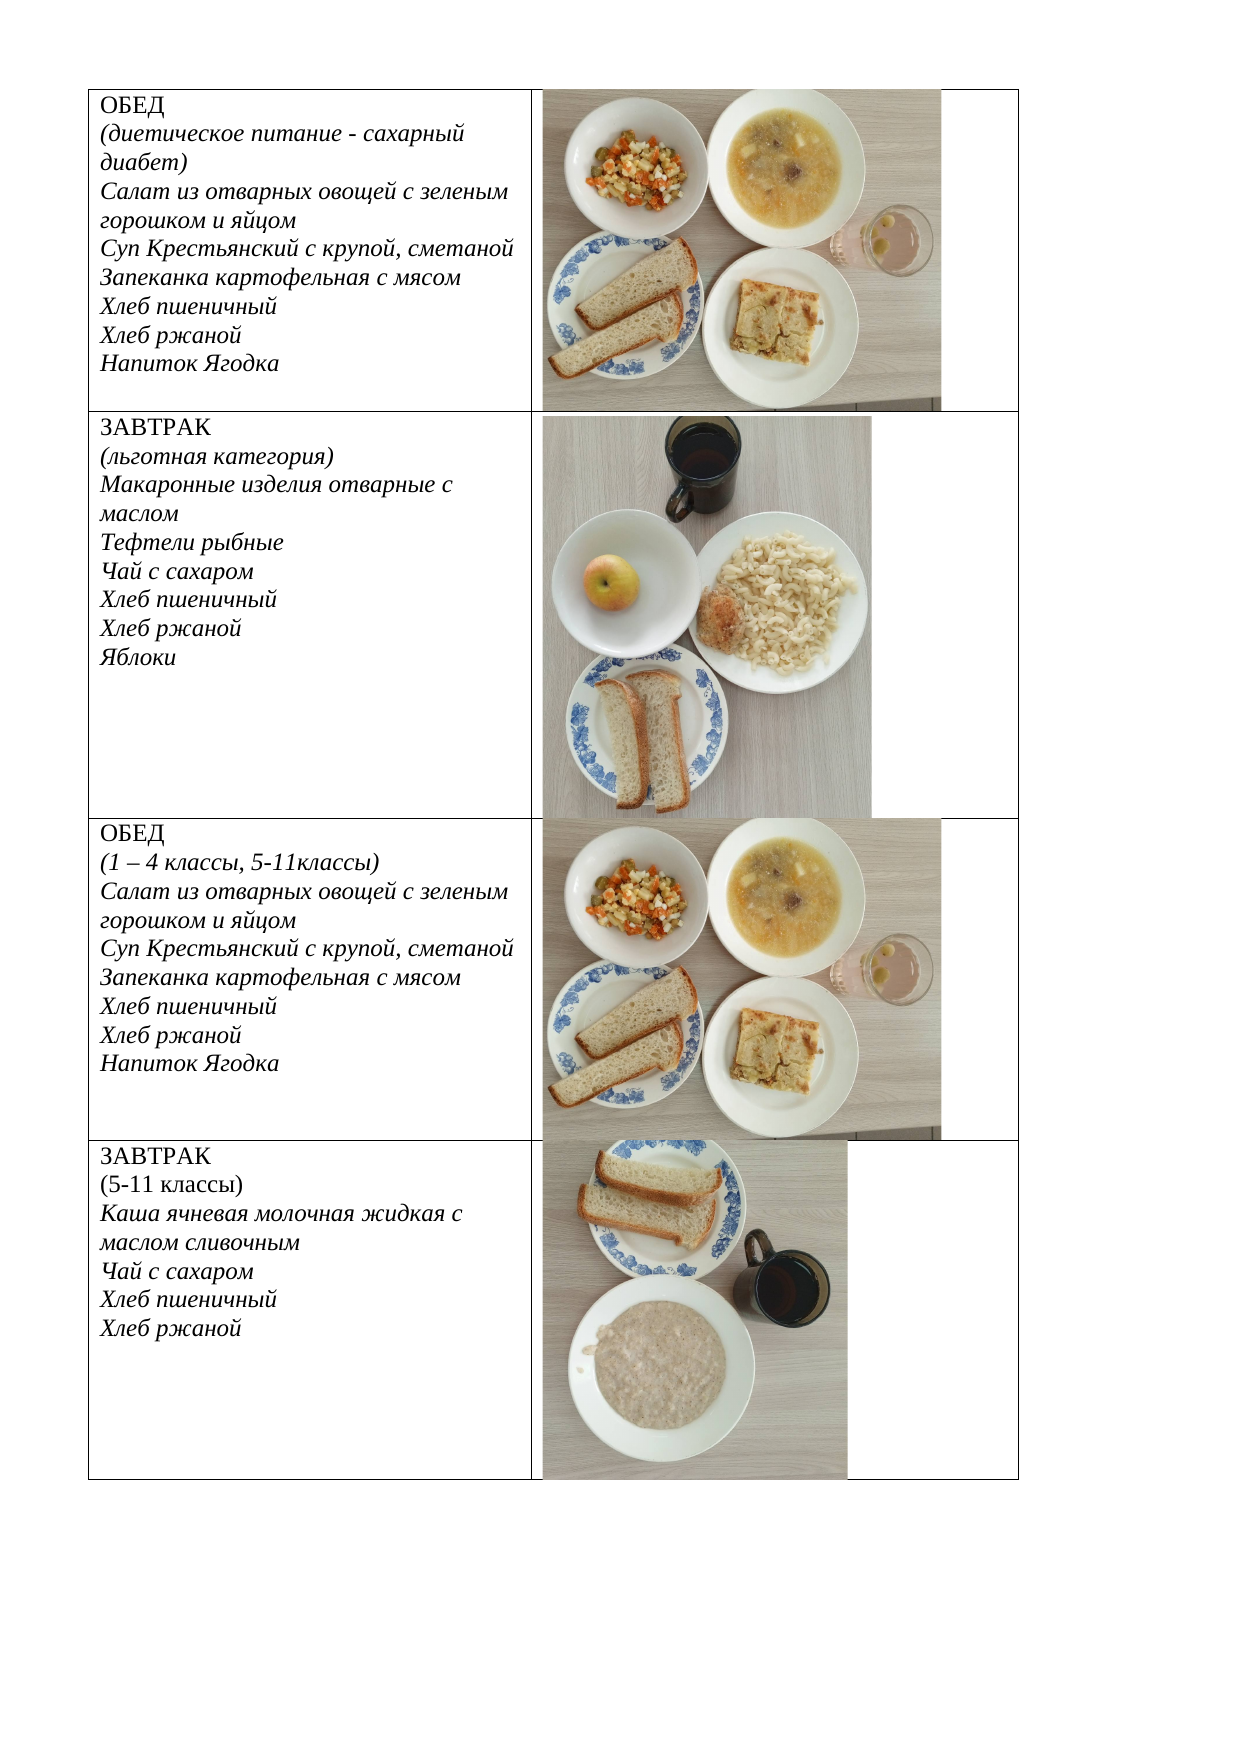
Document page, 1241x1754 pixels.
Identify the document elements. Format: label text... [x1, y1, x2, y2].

table_cell ЗАВТРАК (5-11 классы) Каша ячневая молочная жидкая с маслом сливочным Чай с сахаром Хлеб пшеничный Хлеб ржаной [89, 1141, 531, 1479]
picture [542, 89, 942, 411]
table_header [942, 90, 1018, 411]
picture [542, 416, 942, 1480]
table_cell ЗАВТРАК (льготная категория) Макаронные изделия отварные с маслом Тефтели рыбные Чай с сахаром Хлеб пшеничный Хлеб ржаной Яблоки [89, 412, 531, 817]
table_cell ОБЕД (1 – 4 классы, 5-11классы) Салат из отварных овощей с зеленым горошком и яйцом Суп Крестьянский с крупой, сметаной Запеканка картофельная с мясом Хлеб пшеничный Хлеб ржаной Напиток Ягодка [89, 819, 531, 1140]
table_cell [532, 1141, 542, 1479]
table_cell [532, 412, 1018, 817]
table_cell [848, 1141, 1018, 1479]
table_header ОБЕД (диетическое питание - сахарный диабет) Салат из отварных овощей с зеленым горошком и яйцом Суп Крестьянский с крупой, сметаной Запеканка картофельная с мясом Хлеб пшеничный Хлеб ржаной Напиток Ягодка [89, 90, 531, 411]
table_cell [942, 819, 1018, 1140]
table_header [532, 90, 542, 411]
table_cell [532, 819, 542, 1140]
